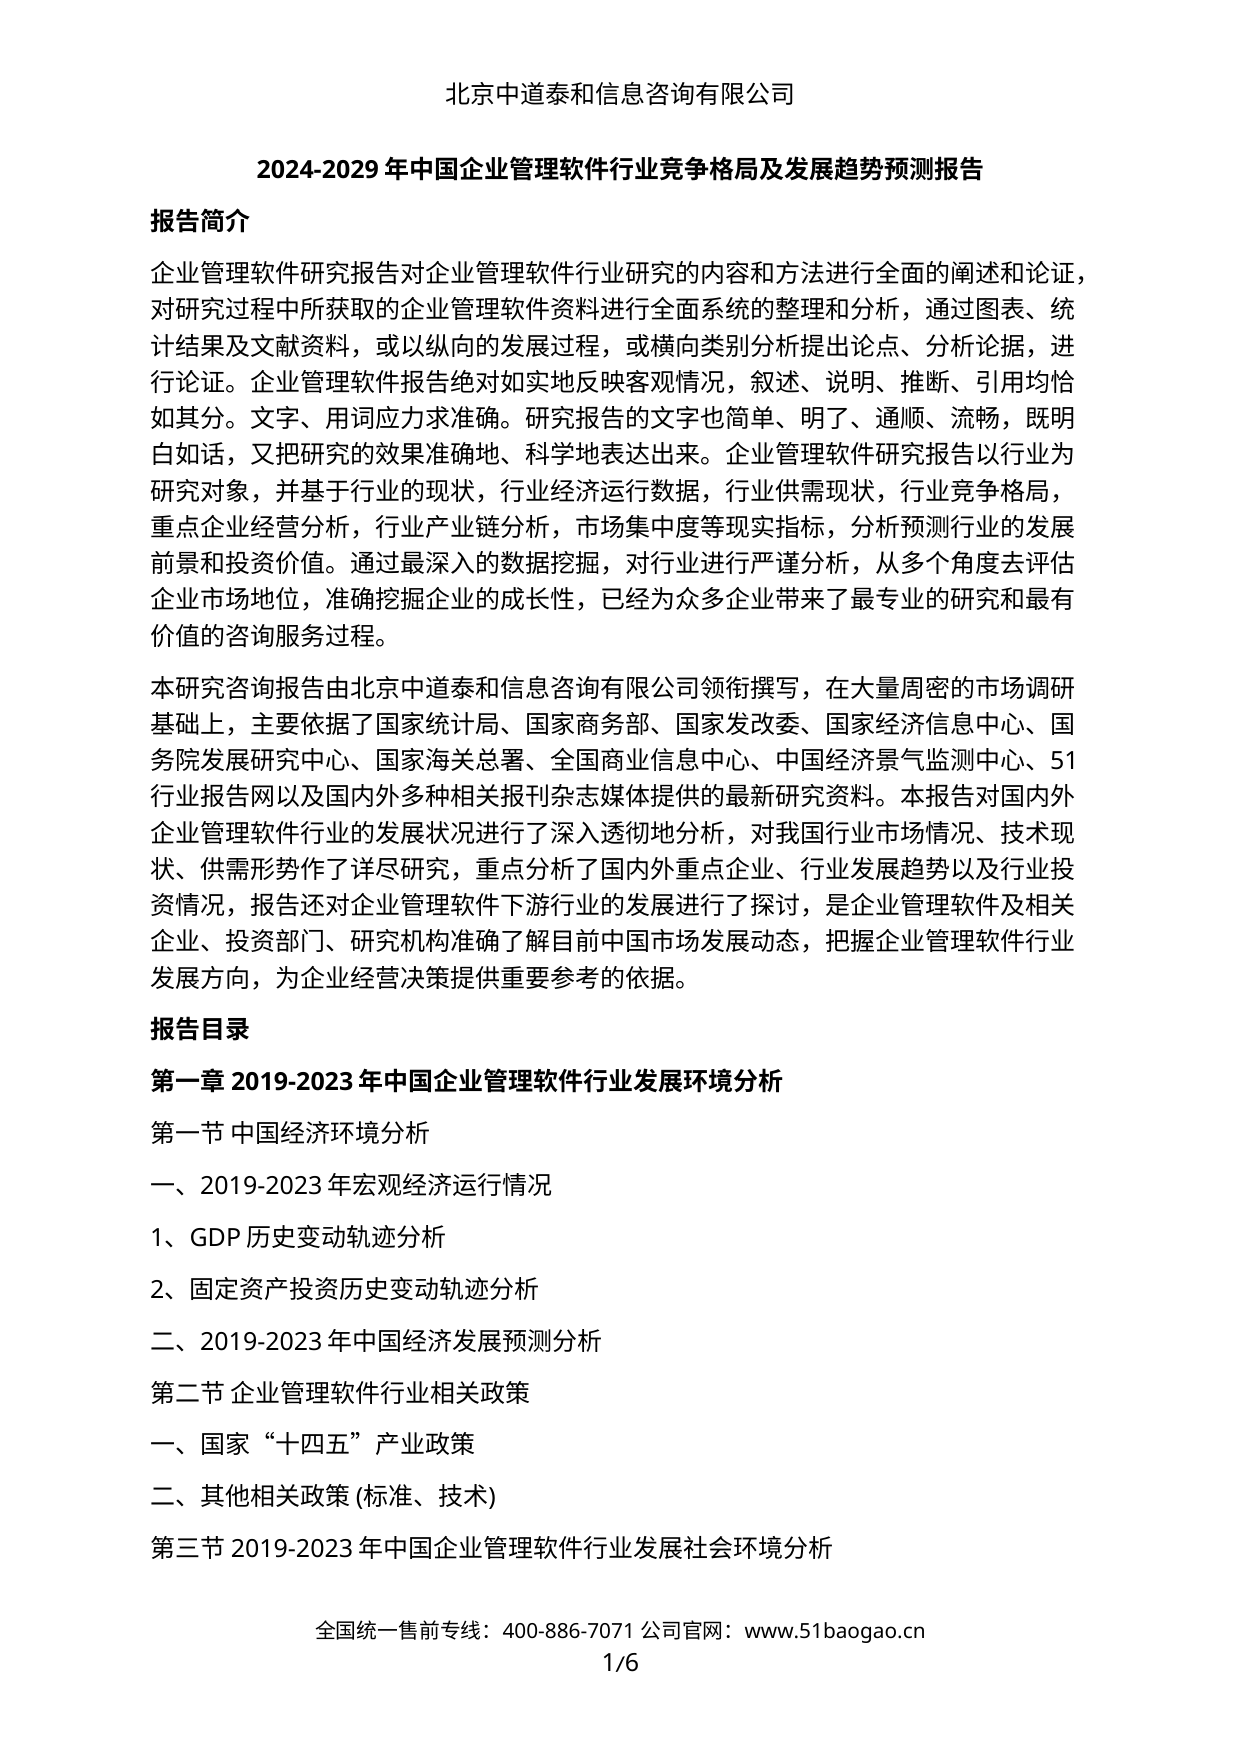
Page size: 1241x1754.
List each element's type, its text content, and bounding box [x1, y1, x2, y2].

text 1、GDP历史变动轨迹分析 [150, 1217, 1090, 1254]
text 第一节 中国经济环境分析 [150, 1114, 1090, 1150]
text 报告目录 [150, 1010, 1090, 1046]
text 二、2019-2023年中国经济发展预测分析 [150, 1321, 1090, 1357]
text 二、其他相关政策 (标准、技术) [150, 1477, 1090, 1513]
text 本研究咨询报告由北京中道泰和信息咨询有限公司领衔撰写，在大量周密的市场调研基础上，主要依据了国家统计局、国家商务部、国家发改委、国家经济信息中心、国务院发展研究中心、国家海关总署、全国商业信息中心、中国经济景气监测中心、51行业报告网以及国内外多种相关报刊杂志媒体提供的最新研究资料。本报告对国内外企业管理软件行业的发展状况进行了深入透彻地分析，对我国行业市场情况、技术现状、供需形势作了详尽研究，重点分析了国内外重点企业、行业发展趋势以及行业投资情况，报告还对企业管理软件下游行业的发展进行了探讨，是企业管理软件及相关企业、投资部门、研究机构准确了解目前中国市场发展动态，把握企业管理软件行业发展方向，为企业经营决策提供重要参考的依据。 [150, 668, 1090, 994]
text 2024-2029年中国企业管理软件行业竞争格局及发展趋势预测报告 [150, 150, 1090, 186]
text 第二节 企业管理软件行业相关政策 [150, 1373, 1090, 1409]
text 一、2019-2023年宏观经济运行情况 [150, 1166, 1090, 1202]
text 2、固定资产投资历史变动轨迹分析 [150, 1269, 1090, 1306]
text 一、国家“十四五”产业政策 [150, 1425, 1090, 1461]
text 企业管理软件研究报告对企业管理软件行业研究的内容和方法进行全面的阐述和论证，对研究过程中所获取的企业管理软件资料进行全面系统的整理和分析，通过图表、统计结果及文献资料，或以纵向的发展过程，或横向类别分析提出论点、分析论据，进行论证。企业管理软件报告绝对如实地反映客观情况，叙述、说明、推断、引用均恰如其分。文字、用词应力求准确。研究报告的文字也简单、明了、通顺、流畅，既明白如话，又把研究的效果准确地、科学地表达出来。企业管理软件研究报告以行业为研究对象，并基于行业的现状，行业经济运行数据，行业供需现状，行业竞争格局，重点企业经营分析，行业产业链分析，市场集中度等现实指标，分析预测行业的发展前景和投资价值。通过最深入的数据挖掘，对行业进行严谨分析，从多个角度去评估企业市场地位，准确挖掘企业的成长性，已经为众多企业带来了最专业的研究和最有价值的咨询服务过程。 [150, 254, 1090, 652]
text 第三节 2019-2023年中国企业管理软件行业发展社会环境分析 [150, 1529, 1090, 1565]
text 第一章 2019-2023年中国企业管理软件行业发展环境分析 [150, 1062, 1090, 1098]
text 报告简介 [150, 202, 1090, 238]
